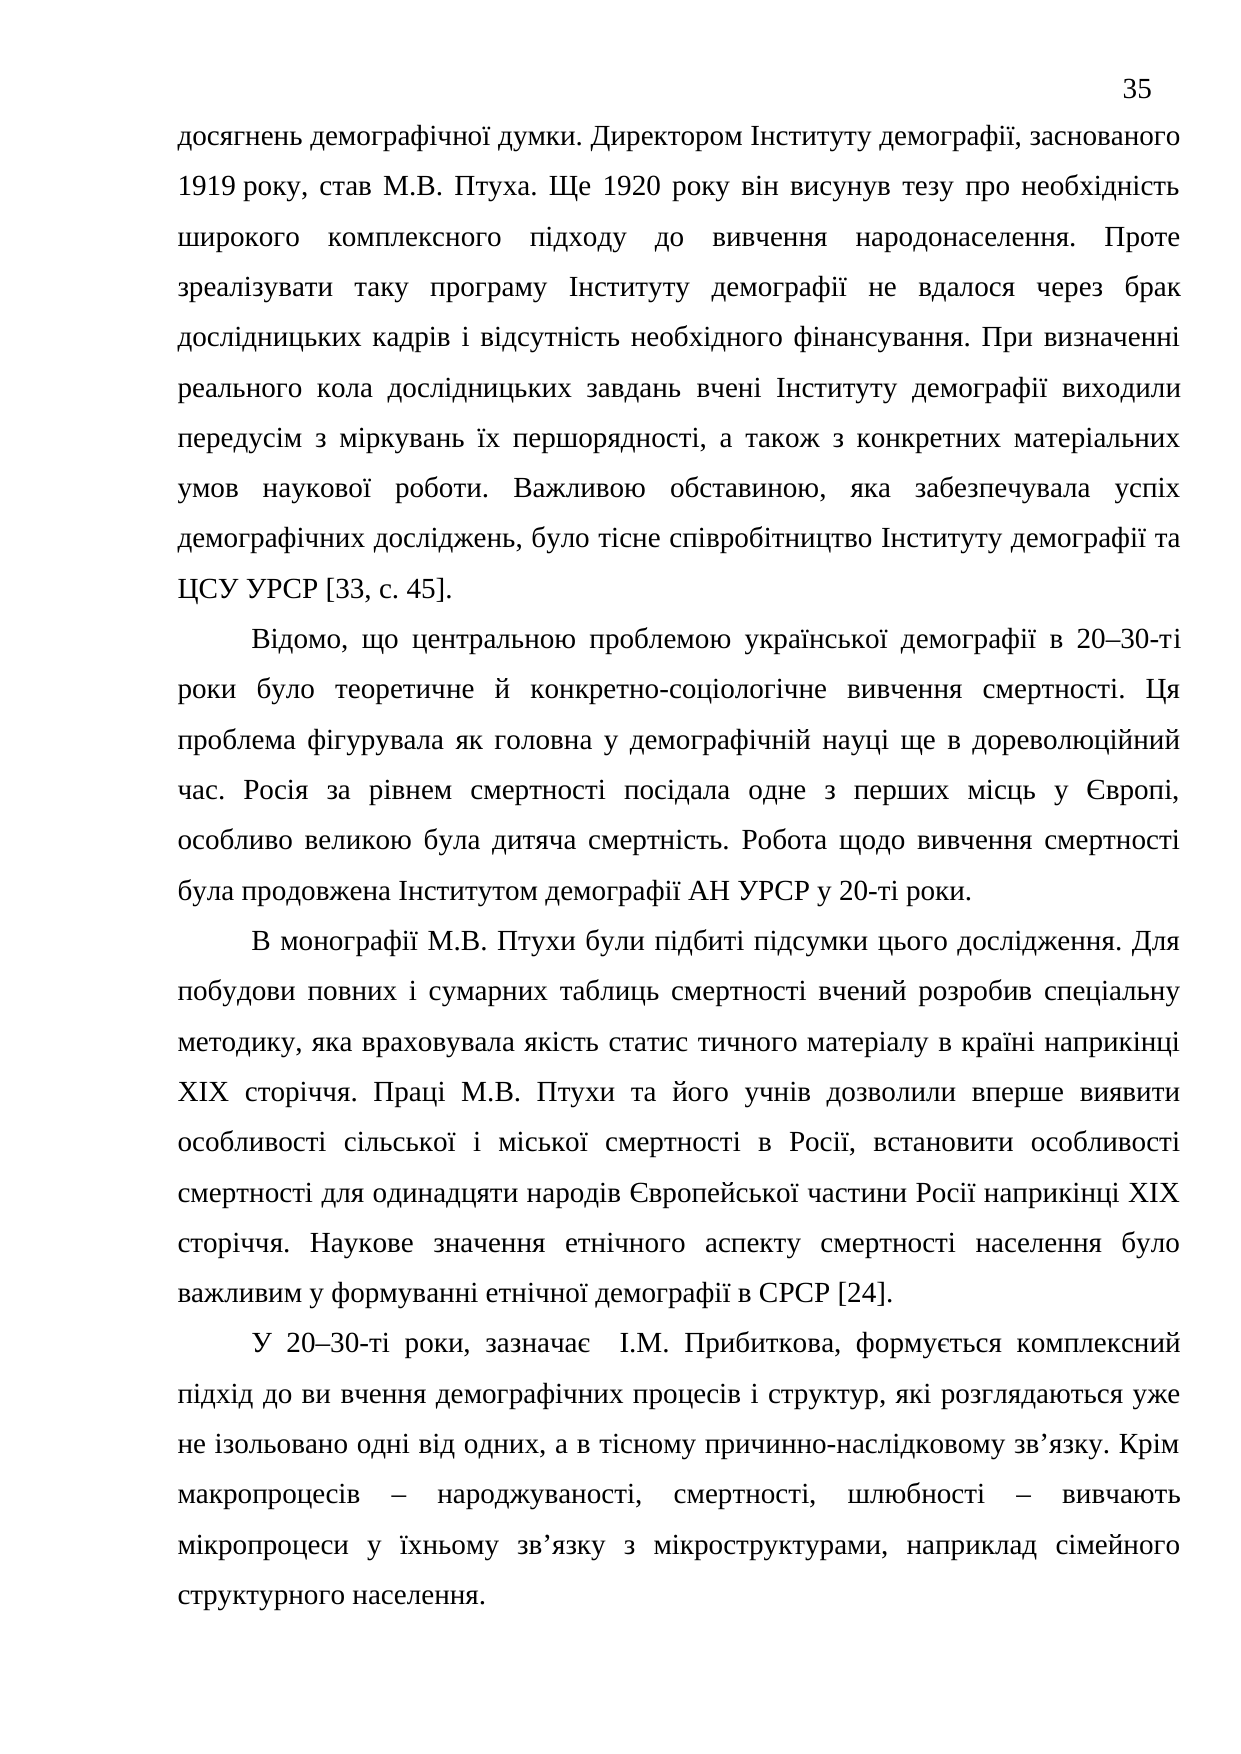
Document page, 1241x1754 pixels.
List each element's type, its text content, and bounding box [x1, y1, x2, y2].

text Відомо, що центральною проблемою української демографії в 20–30-тi роки було теоретичне й конкретно-соціологічне вивчення смертності. Ця проблема фігурувала як головна у демографічній науці ще в дореволюційний час. Росія за рівнем смертності посідала одне з перших місць у Європі, особливо великою була дитяча смертність. Робота щодо вивчення смертності була продовжена Інститутом демографії АН УРСР у 20-ті роки. [177, 621, 1181, 906]
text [177, 118, 1181, 604]
text В монографії М.В. Птухи були підбиті підсумки цього дослідження. Для побудови повних і сумарних таблиць смертності вчений розробив спеціальну методику, яка враховувала якість статис тичного матеріалу в країні наприкінці ХІХ сторіччя. Праці М.В. Птухи та його учнів дозволили вперше виявити особливості сільської і міської смертності в Росії, встановити особливості смертності для одинадцяти народів Європейської частини Росії наприкінці ХІХ сторіччя. Наукове значення етнічного аспекту смертності населення було важливим у формуванні етнічної демографії в СРСР [24]. [177, 923, 1181, 1309]
text У 20–30-ті роки, зазначає І.М. Прибиткова, формується комплексний підхід до ви вчення демографічних процесів і структур, які розглядаються уже не ізольовано одні від одних, а в тісному причинно-наслідковому зв’язку. Крім макропроцесів – народжуваності, смертності, шлюбності – вивчають мікропроцеси у їхньому зв’язку з мікроструктурами, наприклад сімейного структурного населення. [177, 1326, 1181, 1611]
